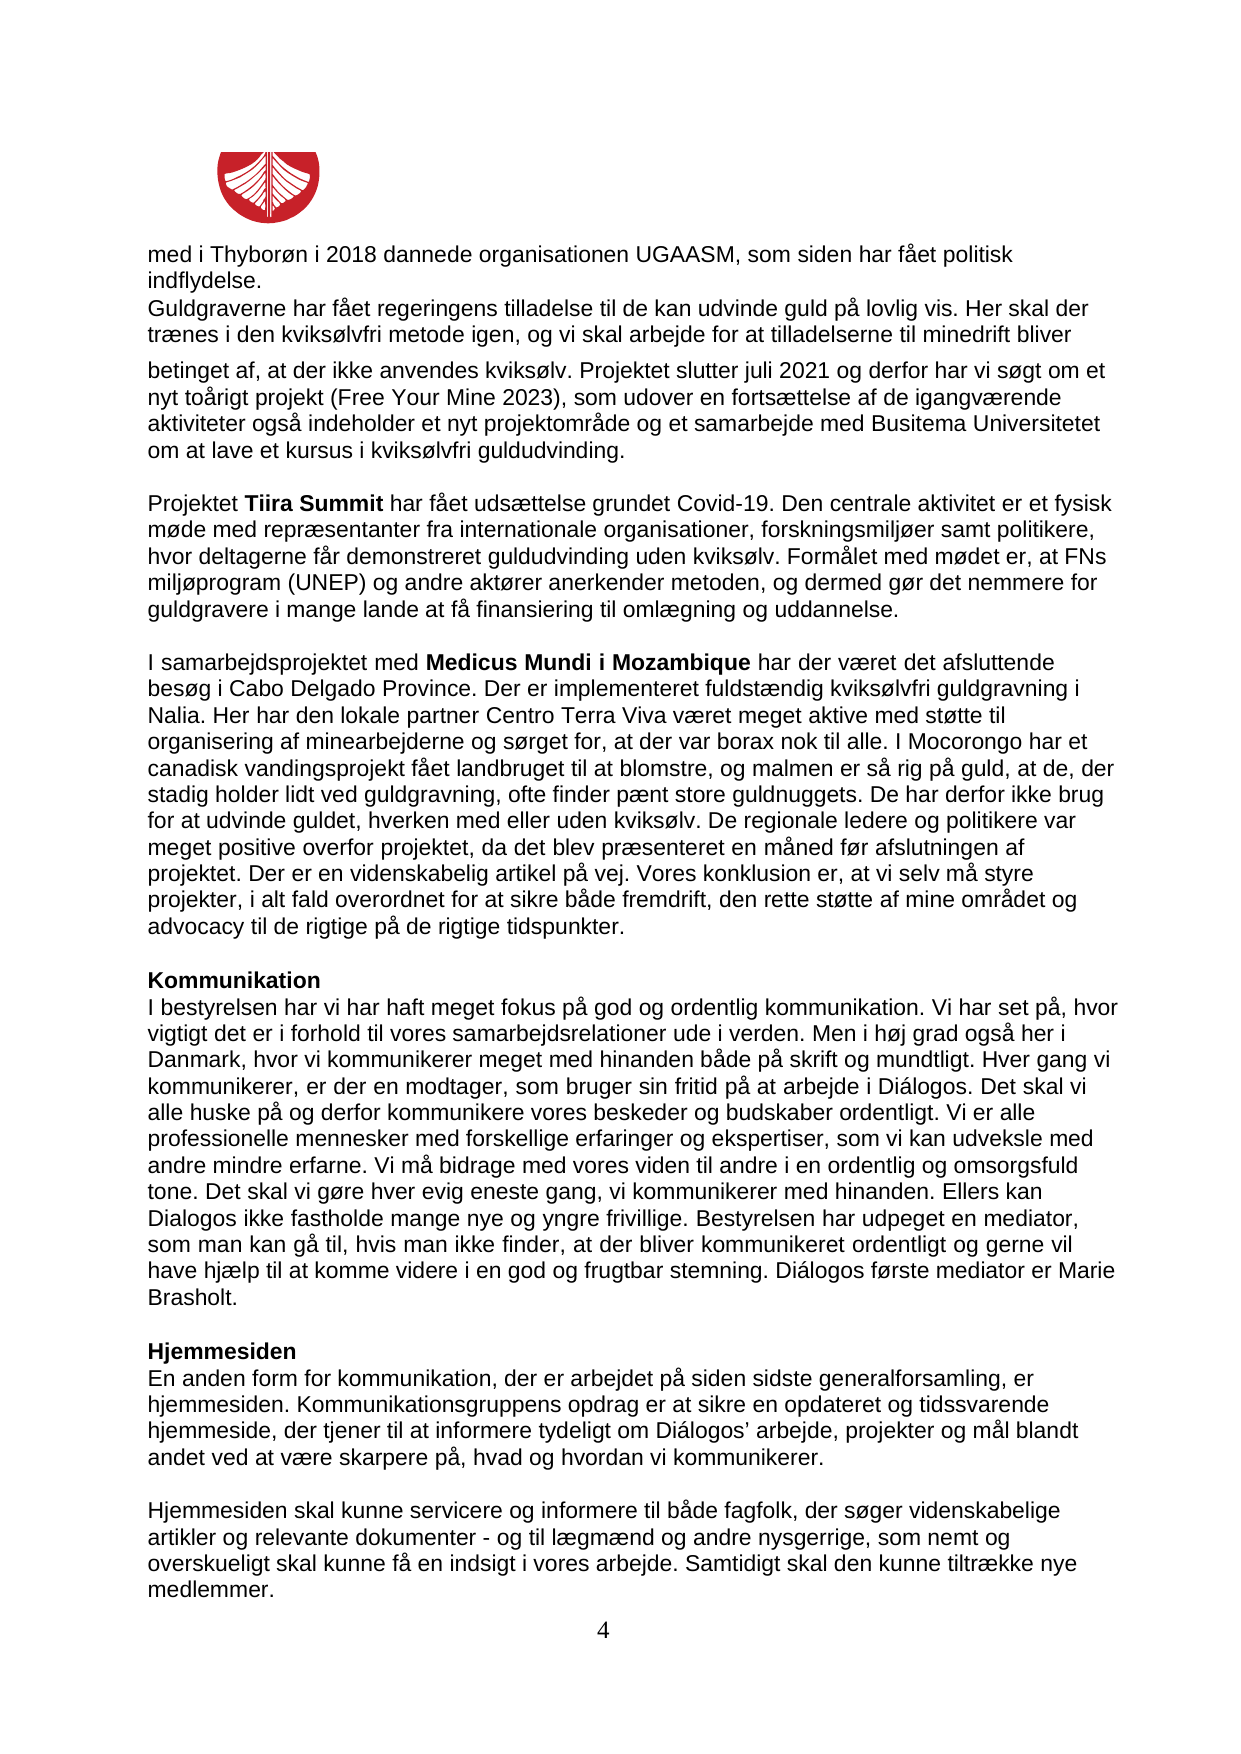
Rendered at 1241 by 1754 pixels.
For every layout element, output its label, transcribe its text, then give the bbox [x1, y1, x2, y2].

subtitle Kommunikation [147, 967, 1167, 993]
text I samarbejdsprojektet med Medicus Mundi i Mozambique har der været det afsluttende besøg i Cabo Delgado Province. Der er implementeret fuldstændig kviksølvfri guldgravning i Nalia. Her har den lokale partner Centro Terra Viva været meget aktive med støtte til organisering af minearbejderne og sørget for, at der var borax nok til alle. I Mocorongo har et canadisk vandingsprojekt fået landbruget til at blomstre, og malmen er så rig på guld, at de, der stadig holder lidt ved guldgravning, ofte finder pænt store guldnuggets. De har derfor ikke brug for at udvinde guldet, hverken med eller uden kviksølv. De regionale ledere og politikere var meget positive overfor projektet, da det blev præsenteret en måned før afslutningen af projektet. Der er en videnskabelig artikel på vej. Vores konklusion er, at vi selv må styre projekter, i alt fald overordnet for at sikre både fremdrift, den rette støtte af mine området og advocacy til de rigtige på de rigtige tidspunkter. [147, 649, 1118, 939]
text Guldgraverne har fået regeringens tilladelse til de kan udvinde guld på lovlig vis. Her skal der trænes i den kviksølvfri metode igen, og vi skal arbejde for at tilladelserne til minedrift bliver [147, 295, 1109, 348]
text med i Thyborøn i 2018 dannede organisationen UGAASM, som siden har fået politisk indflydelse. [147, 241, 1119, 294]
subtitle Hjemmesiden [147, 1338, 1167, 1364]
text Projektet Tiira Summit har fået udsættelse grundet Covid-19. Den centrale aktivitet er et fysisk møde med repræsentanter fra internationale organisationer, forskningsmiljøer samt politikere, hvor deltagerne får demonstreret guldudvinding uden kviksølv. Formålet med mødet er, at FNs miljøprogram (UNEP) og andre aktører anerkender metoden, og dermed gør det nemmere for guldgravere i mange lande at få finansiering til omlægning og uddannelse. [147, 490, 1119, 622]
text I bestyrelsen har vi har haft meget fokus på god og ordentlig kommunikation. Vi har set på, hvor vigtigt det er i forhold til vores samarbejdsrelationer ude i verden. Men i høj grad også her i Danmark, hvor vi kommunikerer meget med hinanden både på skrift og mundtligt. Hver gang vi kommunikerer, er der en modtager, som bruger sin fritid på at arbejde i Diálogos. Det skal vi alle huske på og derfor kommunikere vores beskeder og budskaber ordentligt. Vi er alle professionelle mennesker med forskellige erfaringer og ekspertiser, som vi kan udveksle med andre mindre erfarne. Vi må bidrage med vores viden til andre i en ordentlig og omsorgsfuld tone. Det skal vi gøre hver evig eneste gang, vi kommunikerer med hinanden. Ellers kan Dialogos ikke fastholde mange nye og yngre frivillige. Bestyrelsen har udpeget en mediator, som man kan gå til, hvis man ikke finder, at der bliver kommunikeret ordentligt og gerne vil have hjælp til at komme videre i en god og frugtbar stemning. Diálogos første mediator er Marie Brasholt. [147, 994, 1122, 1310]
text Hjemmesiden skal kunne servicere og informere til både fagfolk, der søger videnskabelige artikler og relevante dokumenter - og til lægmænd og andre nysgerrige, som nemt og overskueligt skal kunne få en indsigt i vores arbejde. Samtidigt skal den kunne tiltrække nye medlemmer. [147, 1497, 1109, 1603]
text En anden form for kommunikation, der er arbejdet på siden sidste generalforsamling, er hjemmesiden. Kommunikationsgruppens opdrag er at sikre en opdateret og tidssvarende hjemmeside, der tjener til at informere tydeligt om Diálogos’ arbejde, projekter og mål blandt andet ved at være skarpere på, hvad og hvordan vi kommunikerer. [147, 1365, 1109, 1470]
text betinget af, at der ikke anvendes kviksølv. Projektet slutter juli 2021 og derfor har vi søgt om et nyt toårigt projekt (Free Your Mine 2023), som udover en fortsættelse af de igangværende aktiviteter også indeholder et nyt projektområde og et samarbejde med Busitema Universitetet om at lave et kursus i kviksølvfri guldudvinding. [147, 357, 1109, 463]
